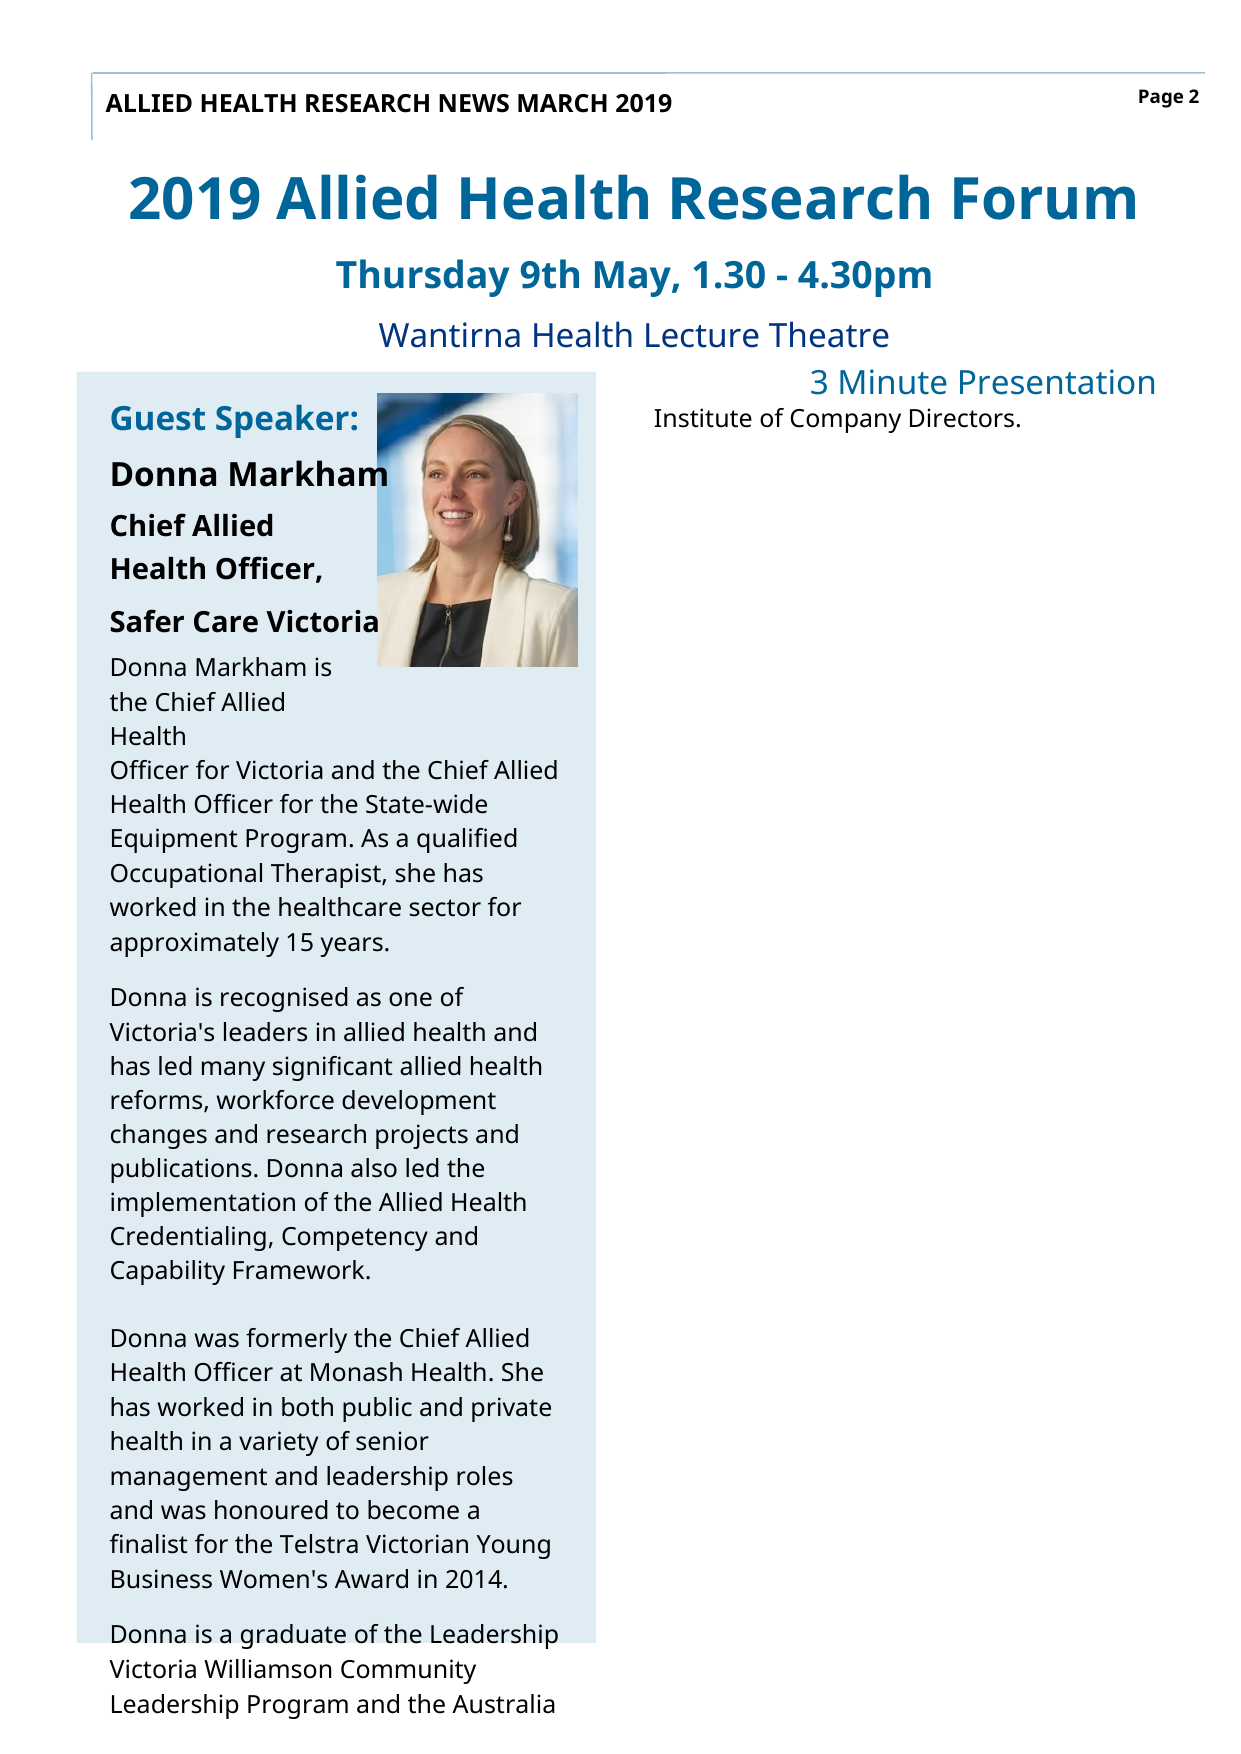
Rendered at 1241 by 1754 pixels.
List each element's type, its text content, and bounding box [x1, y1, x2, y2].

text Donna is a graduate of the Leadership Victoria Williamson Community Leadership Program and the Australia Institute of Company Directors. [654, 401, 1240, 435]
subtitle Thursday 9th May, 1.30 - 4.30pm [88, 248, 1180, 299]
picture [377, 393, 578, 667]
text 3 Minute Presentation [809, 372, 1240, 401]
subtitle Donna Markham is the Chief Allied Health [109, 650, 352, 752]
text Donna Markham [109, 451, 559, 496]
text Officer for Victoria and the Chief Allied Health Officer for the State-wide Equipment Program. As a qualified Occupational Therapist, she has worked in the healthcare sector for approximately 15 years. [109, 752, 560, 958]
text Guest Speaker: [109, 401, 559, 438]
text Donna is recognised as one of Victoria's leaders in allied health and has led many significant allied health reforms, workforce development changes and research projects and publications. Donna also led the implementation of the Allied Health Credentialing, Competency and Capability Framework. [109, 980, 560, 1287]
text Donna is a graduate of the Leadership Victoria Williamson Community Leadership Program and the Australia Institute of Company Directors. [109, 1617, 560, 1721]
subtitle Chief Allied Health Officer, [109, 505, 325, 588]
subtitle 2019 Allied Health Research Forum [88, 157, 1180, 236]
text Safer Care Victoria [109, 601, 559, 641]
text Donna was formerly the Chief Allied Health Officer at Monash Health. She has worked in both public and private health in a variety of senior management and leadership roles and was honoured to become a finalist for the Telstra Victorian Young Business Women's Award in 2014. [109, 1321, 561, 1595]
subtitle Wantirna Health Lecture Theatre [88, 312, 1180, 357]
